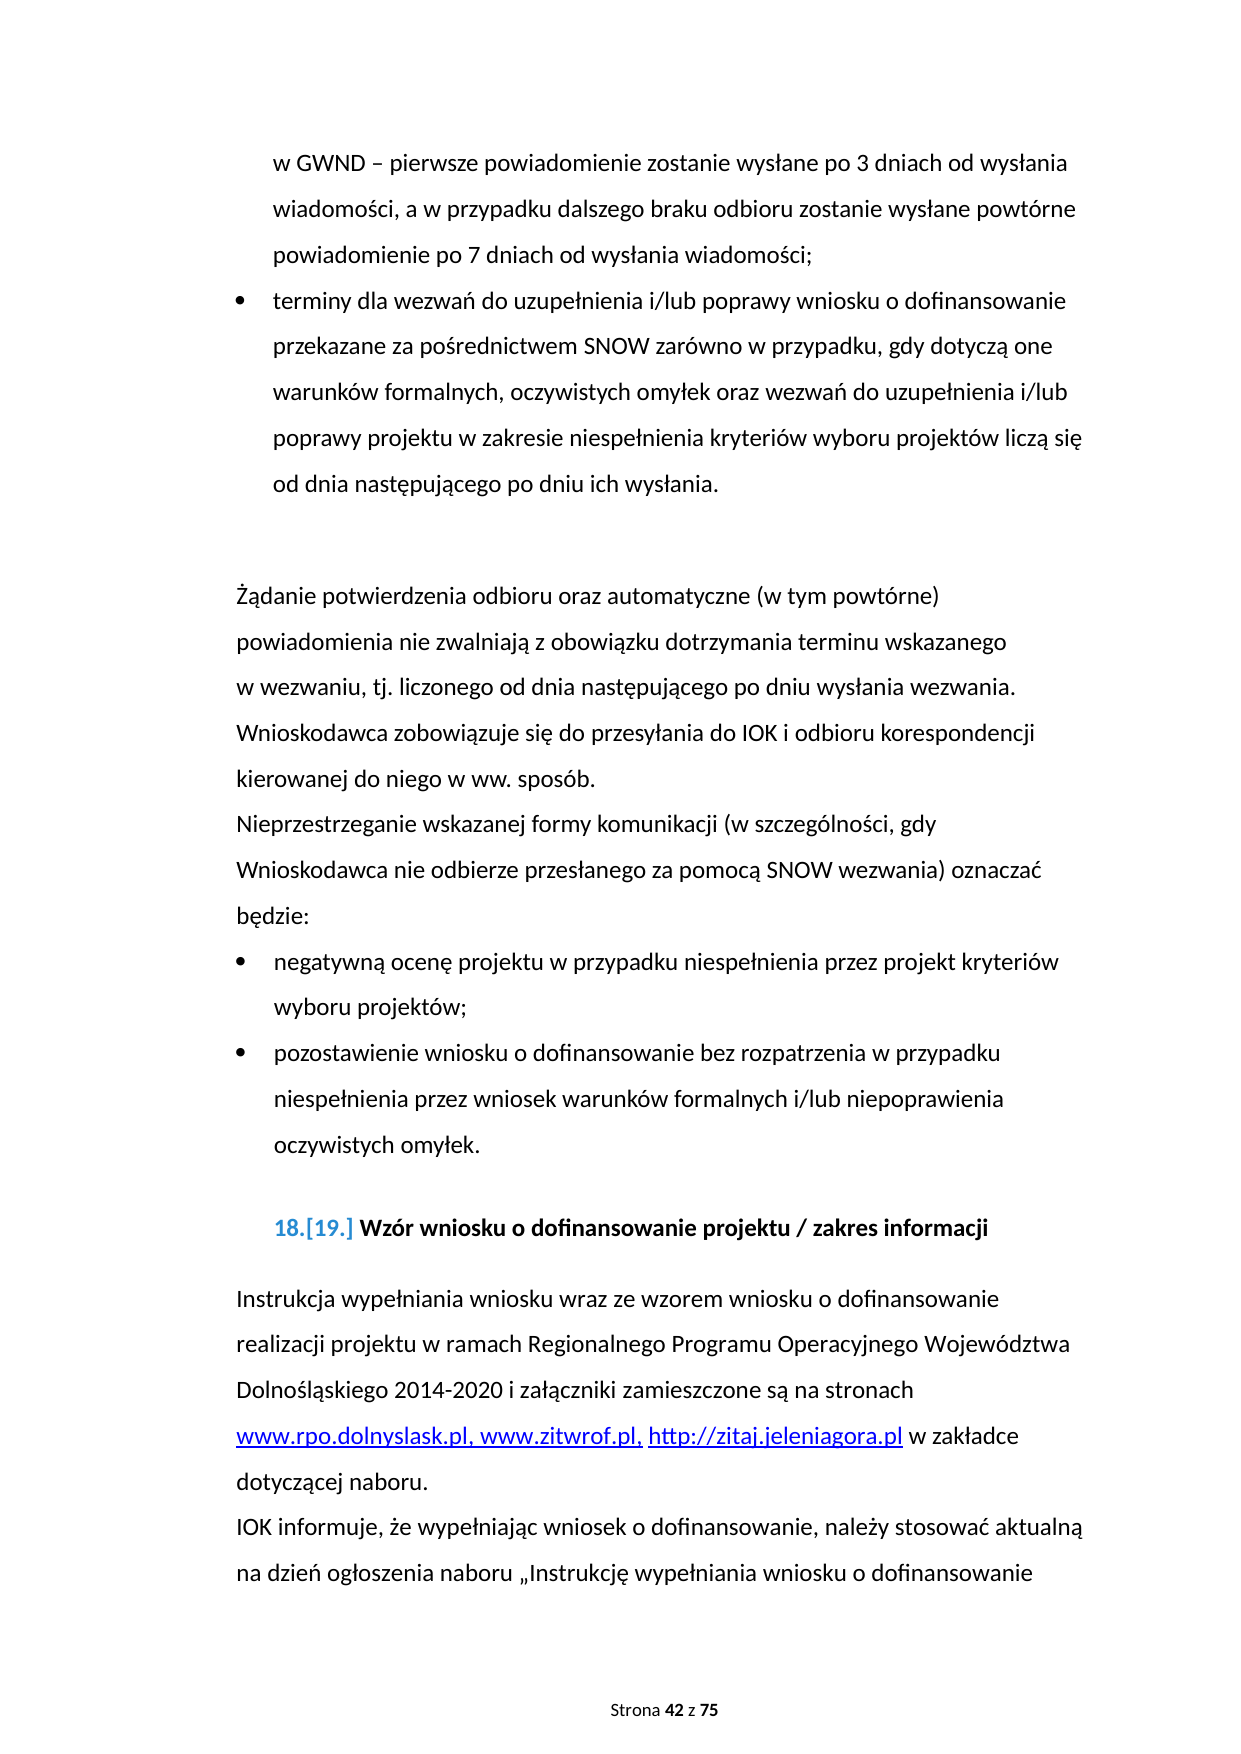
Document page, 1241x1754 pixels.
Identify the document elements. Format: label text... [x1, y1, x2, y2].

subtitle Wzór wniosku o dofinansowanie projektu / zakres informacji [273, 1212, 1093, 1242]
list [236, 148, 1093, 269]
text Instrukcja wypełniania wniosku wraz ze wzorem wniosku o dofinansowanie realizacji projektu w ramach Regionalnego Programu Operacyjnego Województwa Dolnośląskiego 2014-2020 i załączniki zamieszczone są na stronach www.rpo.dolnyslask.pl, www.zitwrof.pl, http://zitaj.jeleniagora.pl w zakładce dotyczącej naboru. [236, 1283, 1093, 1496]
list pozostawienie wniosku o dofinansowanie bez rozpatrzenia w przypadku niespełnienia przez wniosek warunków formalnych i/lub niepoprawienia oczywistych omyłek. [236, 1037, 1093, 1159]
text Żądanie potwierdzenia odbioru oraz automatyczne (w tym powtórne) powiadomienia nie zwalniają z obowiązku dotrzymania terminu wskazanego w wezwaniu, tj. liczonego od dnia następującego po dniu wysłania wezwania. [236, 580, 1093, 702]
list negatywną ocenę projektu w przypadku niespełnienia przez projekt kryteriów wyboru projektów; [236, 946, 1093, 1022]
list terminy dla wezwań do uzupełnienia i/lub poprawy wniosku o dofinansowanie przekazane za pośrednictwem SNOW zarówno w przypadku, gdy dotyczą one warunków formalnych, oczywistych omyłek oraz wezwań do uzupełnienia i/lub poprawy projektu w zakresie niespełnienia kryteriów wyboru projektów liczą się od dnia następującego po dniu ich wysłania. [236, 285, 1093, 498]
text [236, 1511, 1093, 1588]
text Nieprzestrzeganie wskazanej formy komunikacji (w szczególności, gdy Wnioskodawca nie odbierze przesłanego za pomocą SNOW wezwania) oznaczać będzie: [236, 809, 1093, 931]
text Wnioskodawca zobowiązuje się do przesyłania do IOK i odbioru korespondencji kierowanej do niego w ww. sposób. [236, 717, 1093, 793]
